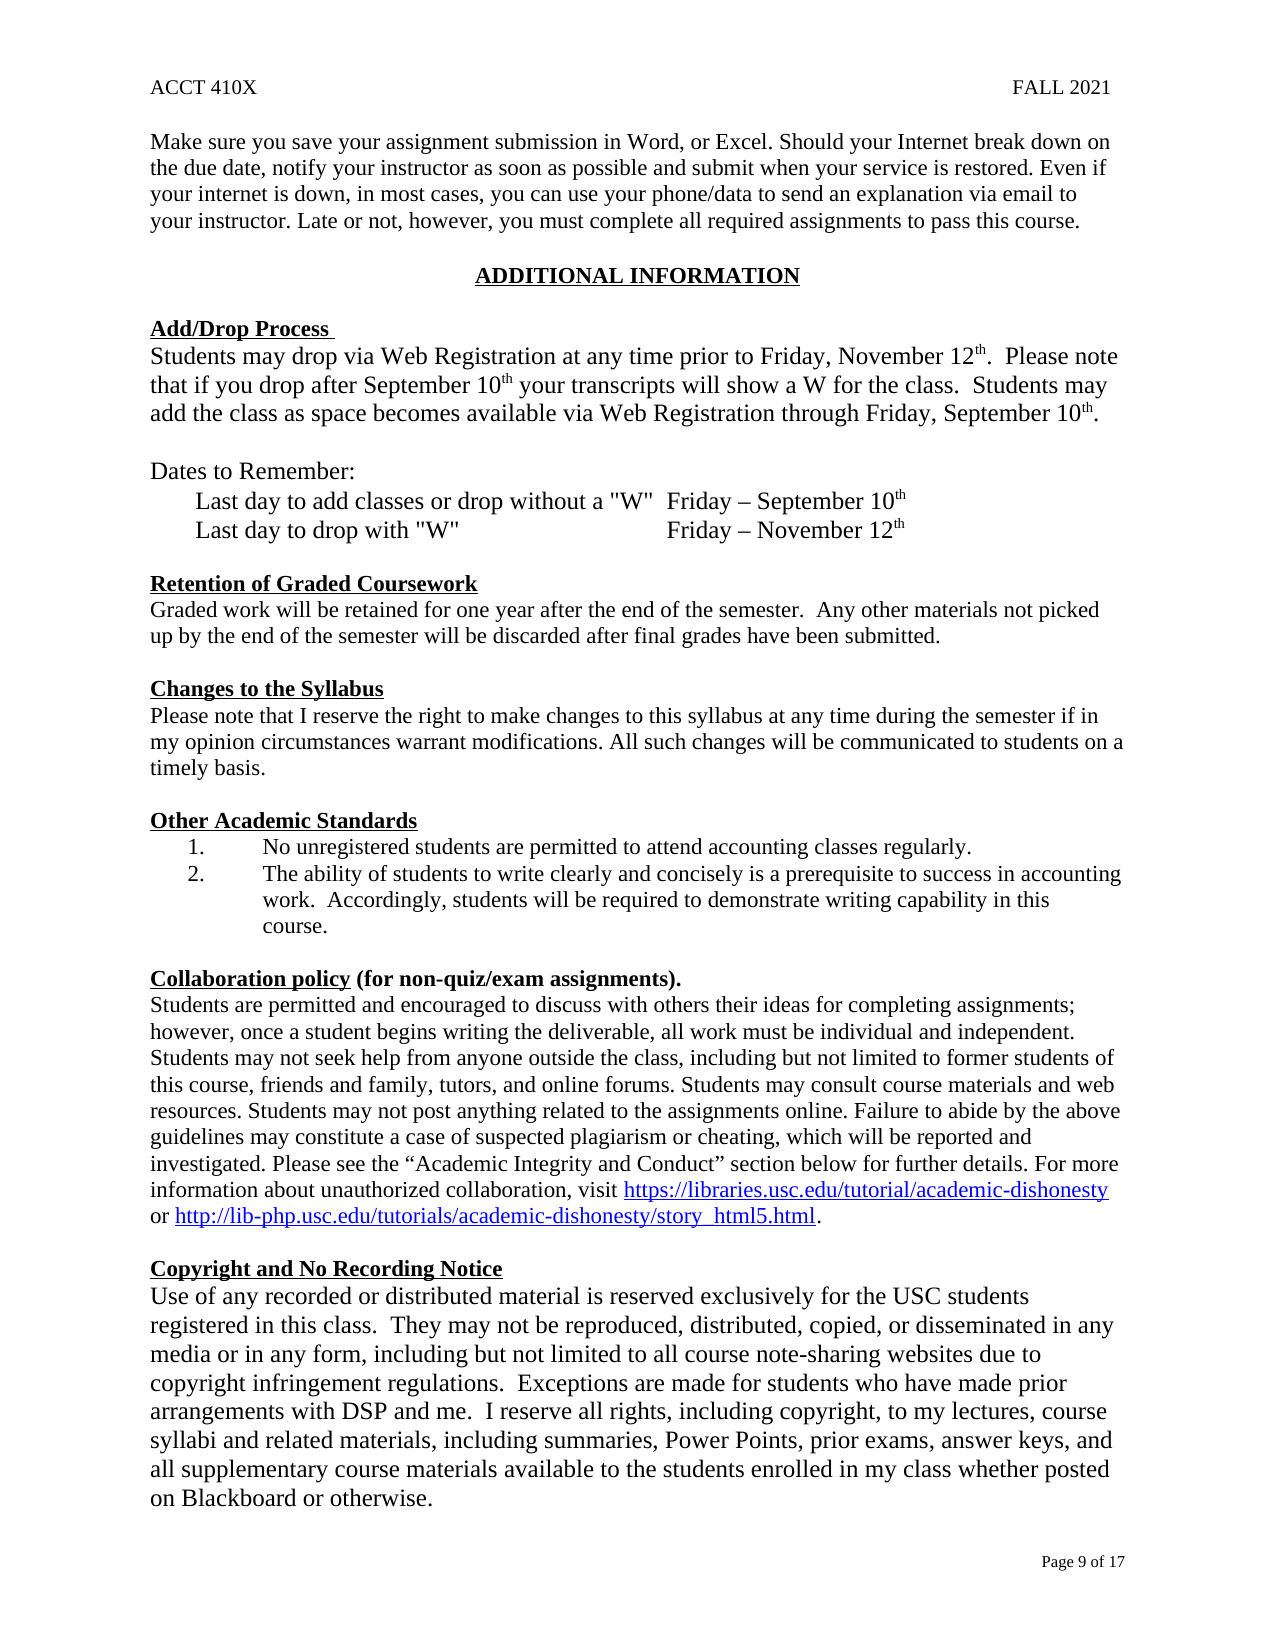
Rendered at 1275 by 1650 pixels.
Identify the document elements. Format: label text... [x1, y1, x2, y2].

text Collaboration policy (for non-quiz/exam assignments). [150, 965, 1125, 992]
text Add/Drop Process Students may drop via Web Registration at any time prior to Friday, November 12th. Please note that if you drop after September 10th your transcripts will show a W for the class. Students may add the class as space becomes available via Web Registration through Friday, September 10th. [150, 315, 1125, 427]
text Dates to Remember: [150, 456, 1125, 485]
text Other Academic Standards [150, 807, 1125, 833]
list course. [262, 912, 1125, 939]
text Use of any recorded or distributed material is reserved exclusively for the USC students registered in this class. They may not be reproduced, distributed, copied, or disseminated in any media or in any form, including but not limited to all course note-sharing websites due to copyright infringement regulations. Exceptions are made for students who have made prior arrangements with DSP and me. I reserve all rights, including copyright, to my lectures, course syllabi and related materials, including summaries, Power Points, prior exams, answer keys, and all supplementary course materials available to the students enrolled in my class whether posted on Blackboard or otherwise. [150, 1281, 1125, 1511]
text Retention of Graded Coursework [150, 570, 1125, 596]
text Graded work will be retained for one year after the end of the semester. Any other materials not picked up by the end of the semester will be discarded after final grades have been submitted. [150, 596, 1125, 649]
table_cell Friday – November 12th [654, 515, 1123, 543]
text Students are permitted and encouraged to discuss with others their ideas for completing assignments; however, once a student begins writing the deliverable, all work must be individual and independent. Students may not seek help from anyone outside the class, including but not limited to former students of this course, friends and family, tutors, and online forums. Students may consult course materials and web resources. Students may not post anything related to the assignments online. Failure to abide by the above guidelines may constitute a case of suspected plagiarism or cheating, which will be reported and investigated. Please see the “Academic Integrity and Conduct” section below for further details. For more information about unauthorized collaboration, visit https://libraries.usc.edu/tutorial/academic-dishonesty or http://lib-php.usc.edu/tutorials/academic-dishonesty/story_html5.html. [150, 992, 1125, 1229]
text Copyright and No Recording Notice [150, 1255, 1125, 1281]
table_cell Last day to drop with "W" [195, 515, 654, 543]
text Changes to the Syllabus [150, 675, 1125, 702]
list The ability of students to write clearly and concisely is a prerequisite to success in accounting work. Accordingly, students will be required to demonstrate writing capability in this [187, 860, 1125, 912]
list No unregistered students are permitted to attend accounting classes regularly. [187, 833, 1125, 860]
table_header Friday – September 10th [654, 485, 1123, 515]
text Make sure you save your assignment submission in Word, or Excel. Should your Internet break down on the due date, notify your instructor as soon as possible and submit when your service is restored. Even if your internet is down, in most cases, you can use your phone/data to send an explanation via email to your instructor. Late or not, however, you must complete all required assignments to pass this course. [150, 128, 1125, 233]
text ADDITIONAL INFORMATION [150, 262, 1125, 288]
table_header Last day to add classes or drop without a "W" [195, 485, 654, 515]
text Please note that I reserve the right to make changes to this syllabus at any time during the semester if in my opinion circumstances warrant modifications. All such changes will be communicated to students on a timely basis. [150, 702, 1125, 781]
